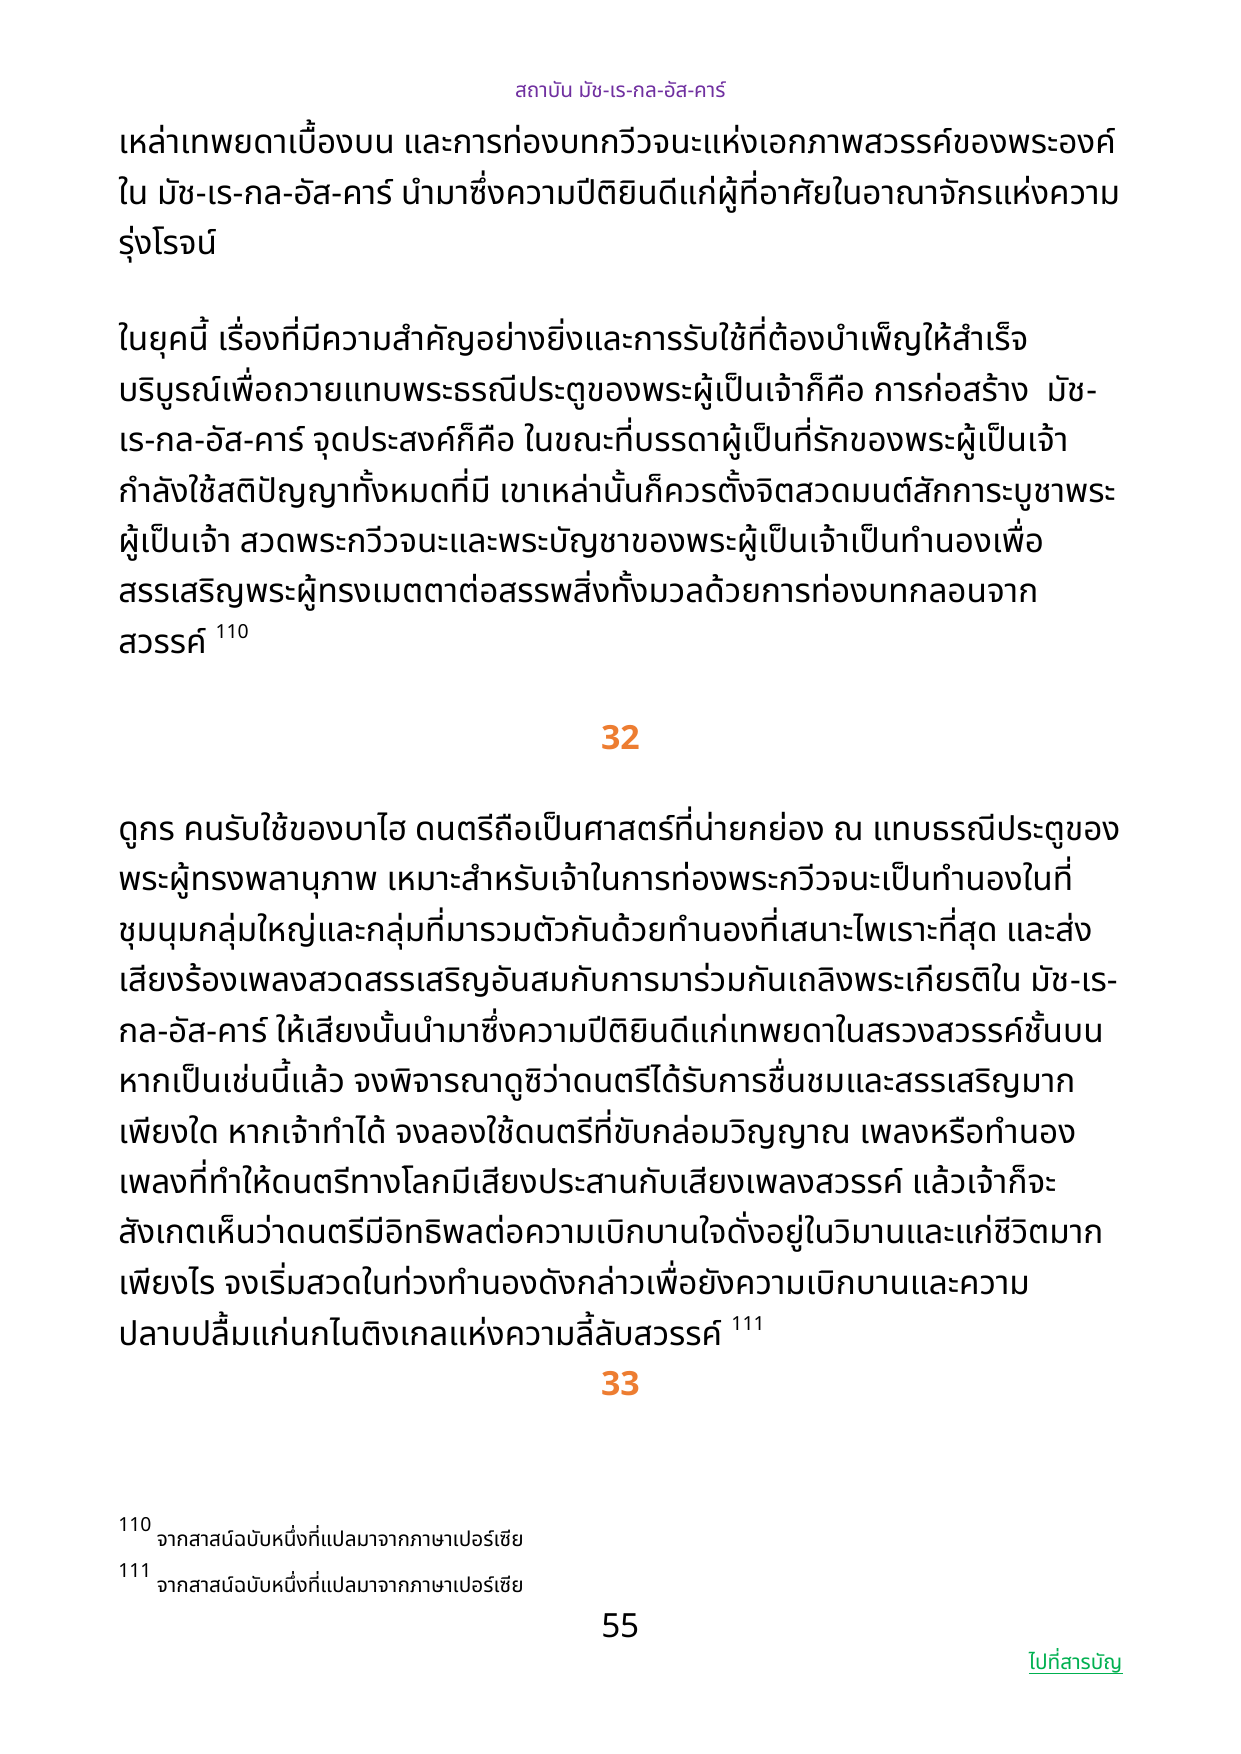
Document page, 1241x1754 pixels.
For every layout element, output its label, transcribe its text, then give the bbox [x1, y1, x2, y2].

text ในยุคนี้ เรื่องที่มีความสำคัญอย่างยิ่งและการรับใช้ที่ต้องบำเพ็ญให้สำเร็จบริบูรณ์เพื่อถวายแทบพระธรณีประตูของพระผู้เป็นเจ้าก็คือ การก่อสร้าง มัช-เร-กล-อัส-คาร์ จุดประสงค์ก็คือ ในขณะที่บรรดาผู้เป็นที่รักของพระผู้เป็นเจ้ากำลังใช้สติปัญญาทั้งหมดที่มี เขาเหล่านั้นก็ควรตั้งจิตสวดมนต์สักการะบูชาพระผู้เป็นเจ้า สวดพระกวีวจนะและพระบัญชาของพระผู้เป็นเจ้าเป็นทำนองเพื่อสรรเสริญพระผู้ทรงเมตตาต่อสรรพสิ่งทั้งมวลด้วยการท่องบทกลอนจากสวรรค์ [118, 315, 1122, 668]
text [118, 118, 1122, 269]
text ดูกร คนรับใช้ของบาไฮ ดนตรีถือเป็นศาสตร์ที่น่ายกย่อง ณ แทบธรณีประตูของพระผู้ทรงพลานุภาพ เหมาะสำหรับเจ้าในการท่องพระกวีวจนะเป็นทำนองในที่ชุมนุมกลุ่มใหญ่และกลุ่มที่มารวมตัวกันด้วยทำนองที่เสนาะไพเราะที่สุด และส่งเสียงร้องเพลงสวดสรรเสริญอันสมกับการมาร่วมกันเถลิงพระเกียรติใน มัช-เร-กล-อัส-คาร์ ให้เสียงนั้นนำมาซึ่งความปีติยินดีแก่เทพยดาในสรวงสวรรค์ชั้นบน หากเป็นเช่นนี้แล้ว จงพิจารณาดูซิว่าดนตรีได้รับการชื่นชมและสรรเสริญมากเพียงใด หากเจ้าทำได้ จงลองใช้ดนตรีที่ขับกล่อมวิญญาณ เพลงหรือทำนองเพลงที่ทำให้ดนตรีทางโลกมีเสียงประสานกับเสียงเพลงสวรรค์ แล้วเจ้าก็จะสังเกตเห็นว่าดนตรีมีอิทธิพลต่อความเบิกบานใจดั่งอยู่ในวิมานและแก่ชีวิตมากเพียงไร จงเริ่มสวดในท่วงทำนองดังกล่าวเพื่อยังความเบิกบานและความปลาบปลื้มแก่นกไนติงเกลแห่งความลี้ลับสวรรค์ [118, 805, 1122, 1360]
text 33 [118, 1360, 1122, 1405]
text 32 [118, 714, 1122, 759]
